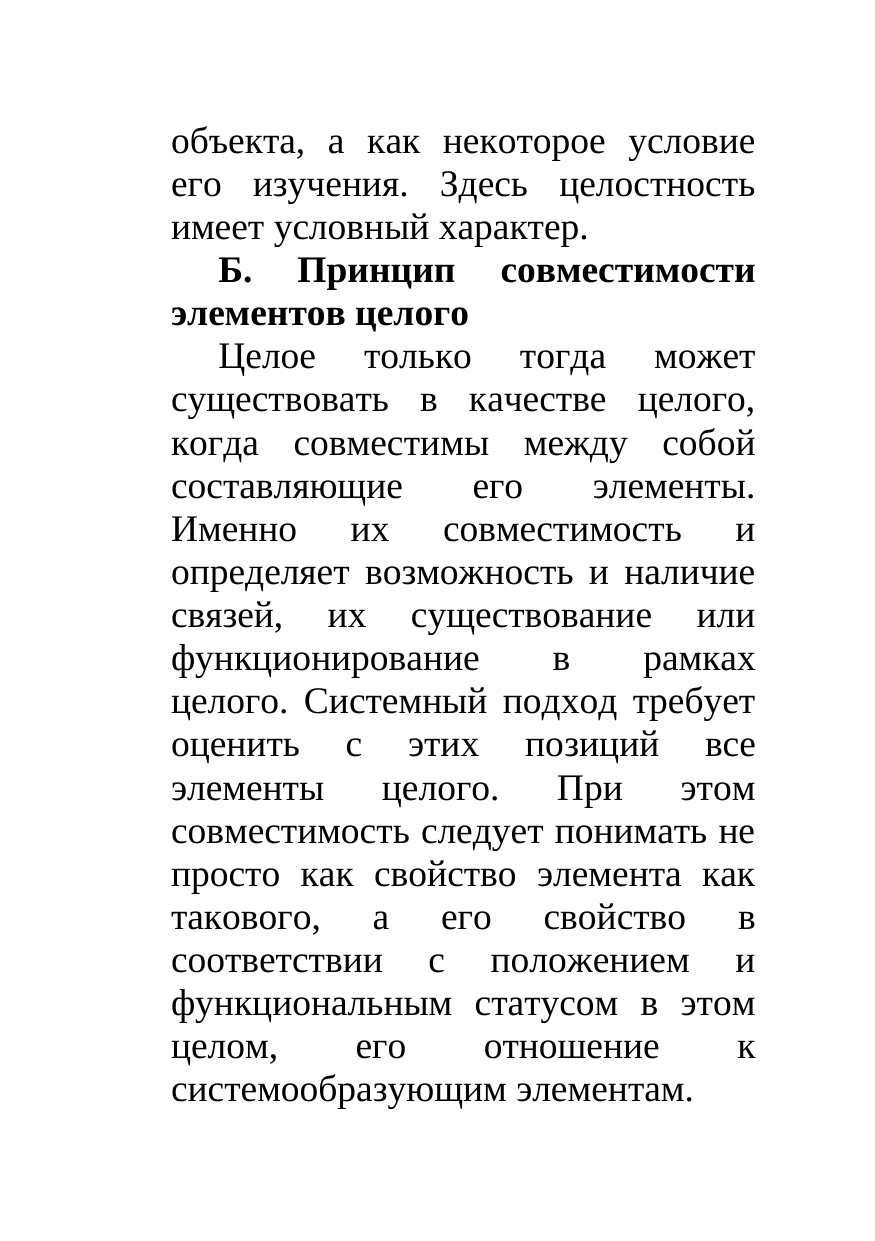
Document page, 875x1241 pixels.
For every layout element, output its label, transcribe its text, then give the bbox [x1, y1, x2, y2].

text Целое только тогда может существовать в качестве целого, когда совместимы между собой составляющие его элементы. Именно их совместимость и определяет возможность и наличие связей, их существование или функционирование в рамках целого. Системный подход требует оценить с этих позиций все элементы целого. При этом совместимость следует понимать не просто как свойство элемента как такового, а его свойство в соответствии с положением и функциональным статусом в этом целом, его отношение к системообразующим элементам. [171, 334, 756, 1110]
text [171, 118, 756, 247]
text Б. Принцип совместимости элементов целого [171, 247, 756, 334]
